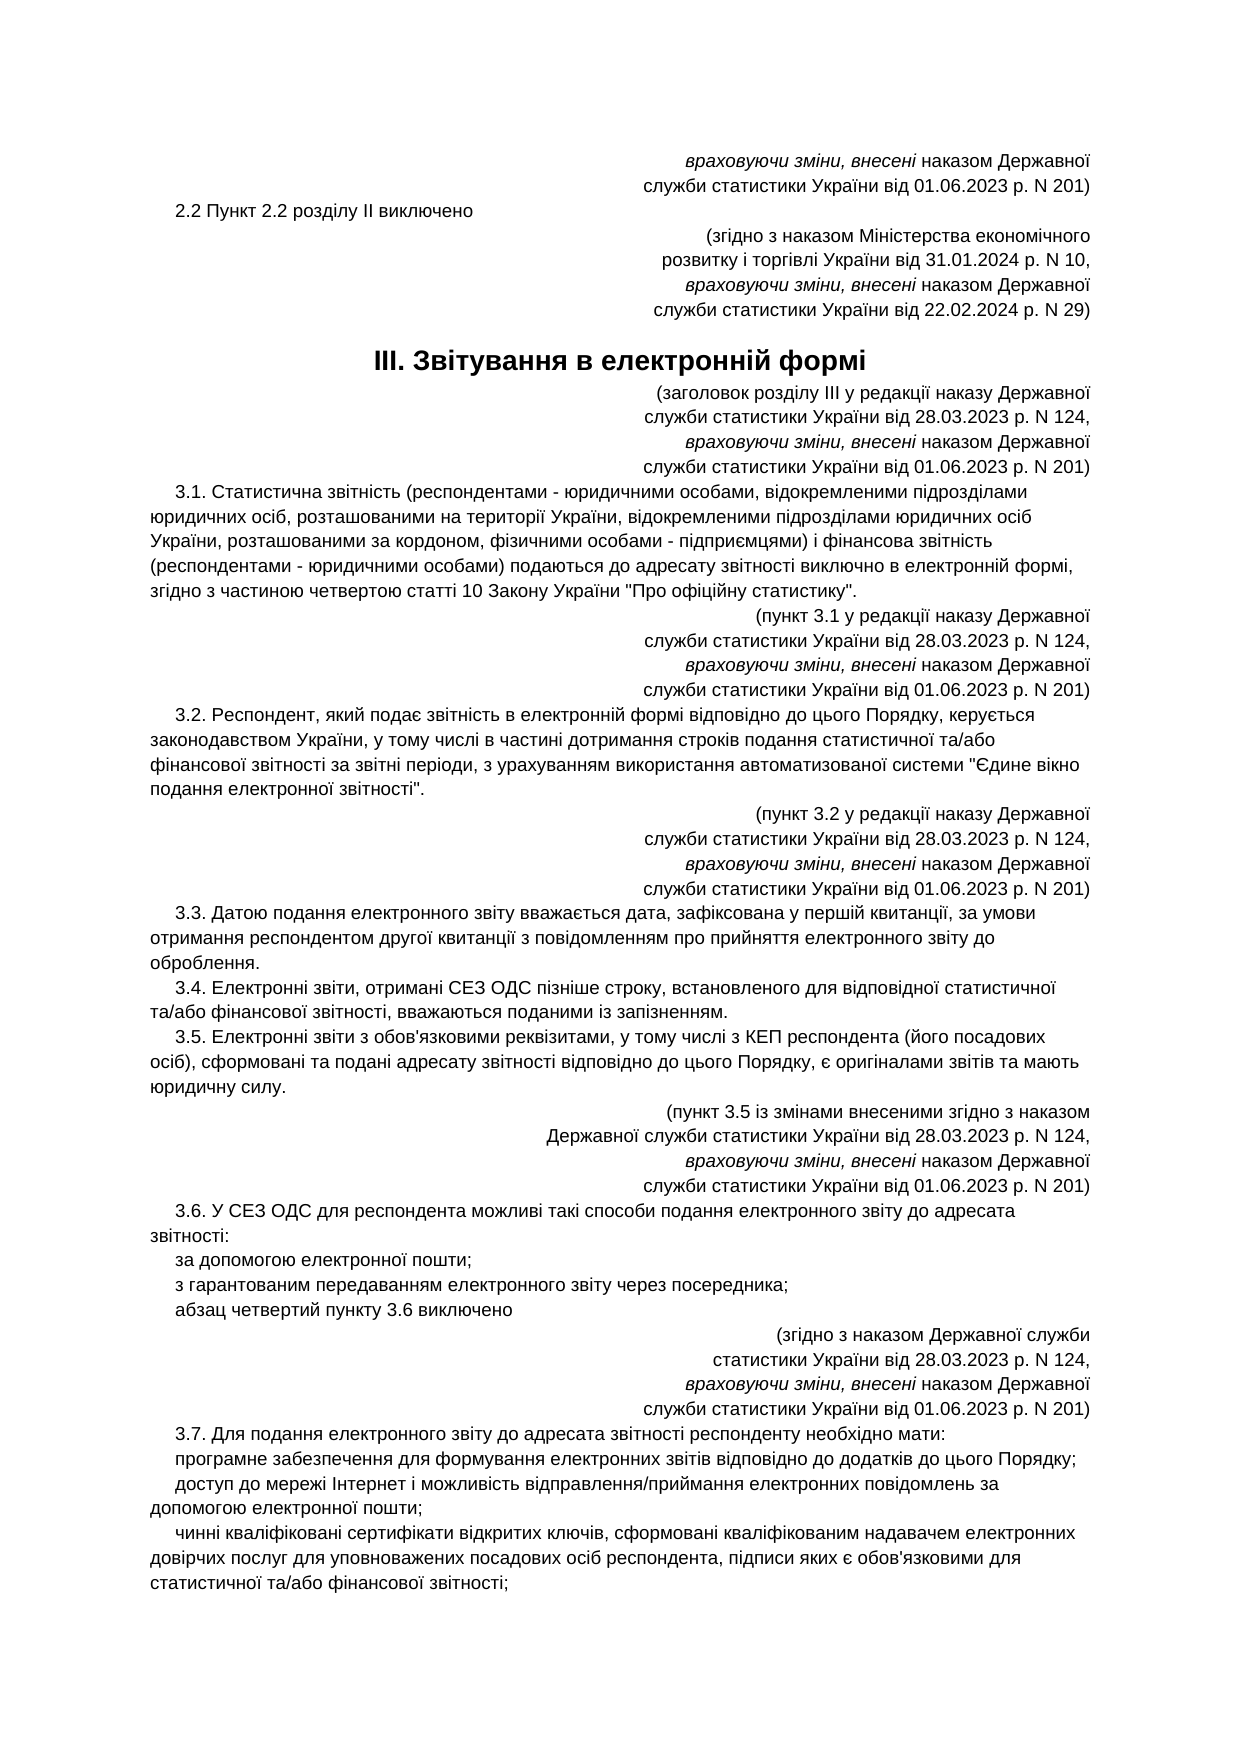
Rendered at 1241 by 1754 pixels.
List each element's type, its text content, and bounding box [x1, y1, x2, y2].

text (згідно з наказом Міністерства економічного розвитку і торгівлі України від 31.01.2024 р. N 10, враховуючи зміни, внесені наказом Державної служби статистики України від 22.02.2024 р. N 29) [150, 224, 1090, 320]
text (згідно з наказом Державної служби статистики України від 28.03.2023 р. N 124, враховуючи зміни, внесені наказом Державної служби статистики України від 01.06.2023 р. N 201) [150, 1324, 1090, 1419]
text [150, 150, 1090, 196]
text 3.5. Електронні звіти з обов'язковими реквізитами, у тому числі з КЕП респондента (його посадових осіб), сформовані та подані адресату звітності відповідно до цього Порядку, є оригіналами звітів та мають юридичну силу. [150, 1026, 1090, 1097]
text (пункт 3.2 у редакції наказу Державної служби статистики України від 28.03.2023 р. N 124, враховуючи зміни, внесені наказом Державної служби статистики України від 01.06.2023 р. N 201) [150, 803, 1090, 899]
text 2.2 Пункт 2.2 розділу II виключено [150, 199, 1090, 221]
text 3.3. Датою подання електронного звіту вважається дата, зафіксована у першій квитанції, за умови отримання респондентом другої квитанції з повідомленням про прийняття електронного звіту до оброблення. [150, 902, 1090, 973]
subtitle III. Звітування в електронній формі [150, 344, 1090, 377]
text доступ до мережі Інтернет і можливість відправлення/приймання електронних повідомлень за допомогою електронної пошти; [150, 1472, 1090, 1519]
text 3.2. Респондент, який подає звітність в електронній формі відповідно до цього Порядку, керується законодавством України, у тому числі в частині дотримання строків подання статистичної та/або фінансової звітності за звітні періоди, з урахуванням використання автоматизованої системи "Єдине вікно подання електронної звітності". [150, 704, 1090, 800]
text (заголовок розділу III у редакції наказу Державної служби статистики України від 28.03.2023 р. N 124, враховуючи зміни, внесені наказом Державної служби статистики України від 01.06.2023 р. N 201) [150, 382, 1090, 477]
text (пункт 3.5 із змінами внесеними згідно з наказом Державної служби статистики України від 28.03.2023 р. N 124, враховуючи зміни, внесені наказом Державної служби статистики України від 01.06.2023 р. N 201) [150, 1101, 1090, 1196]
text 3.7. Для подання електронного звіту до адресата звітності респонденту необхідно мати: [150, 1423, 1090, 1444]
text з гарантованим передаванням електронного звіту через посередника; [150, 1274, 1090, 1296]
text абзац четвертий пункту 3.6 виключено [150, 1299, 1090, 1320]
text (пункт 3.1 у редакції наказу Державної служби статистики України від 28.03.2023 р. N 124, враховуючи зміни, внесені наказом Державної служби статистики України від 01.06.2023 р. N 201) [150, 605, 1090, 701]
text 3.1. Статистична звітність (респондентами - юридичними особами, відокремленими підрозділами юридичних осіб, розташованими на території України, відокремленими підрозділами юридичних осіб України, розташованими за кордоном, фізичними особами - підприємцями) і фінансова звітність (респондентами - юридичними особами) подаються до адресату звітності виключно в електронній формі, згідно з частиною четвертою статті 10 Закону України "Про офіційну статистику". [150, 481, 1090, 601]
text програмне забезпечення для формування електронних звітів відповідно до додатків до цього Порядку; [150, 1448, 1090, 1469]
text за допомогою електронної пошти; [150, 1249, 1090, 1271]
text 3.4. Електронні звіти, отримані СЕЗ ОДС пізніше строку, встановленого для відповідної статистичної та/або фінансової звітності, вважаються поданими із запізненням. [150, 977, 1090, 1023]
text чинні кваліфіковані сертифікати відкритих ключів, сформовані кваліфікованим надавачем електронних довірчих послуг для уповноважених посадових осіб респондента, підписи яких є обов'язковими для статистичної та/або фінансової звітності; [150, 1522, 1090, 1593]
text 3.6. У СЕЗ ОДС для респондента можливі такі способи подання електронного звіту до адресата звітності: [150, 1200, 1090, 1246]
